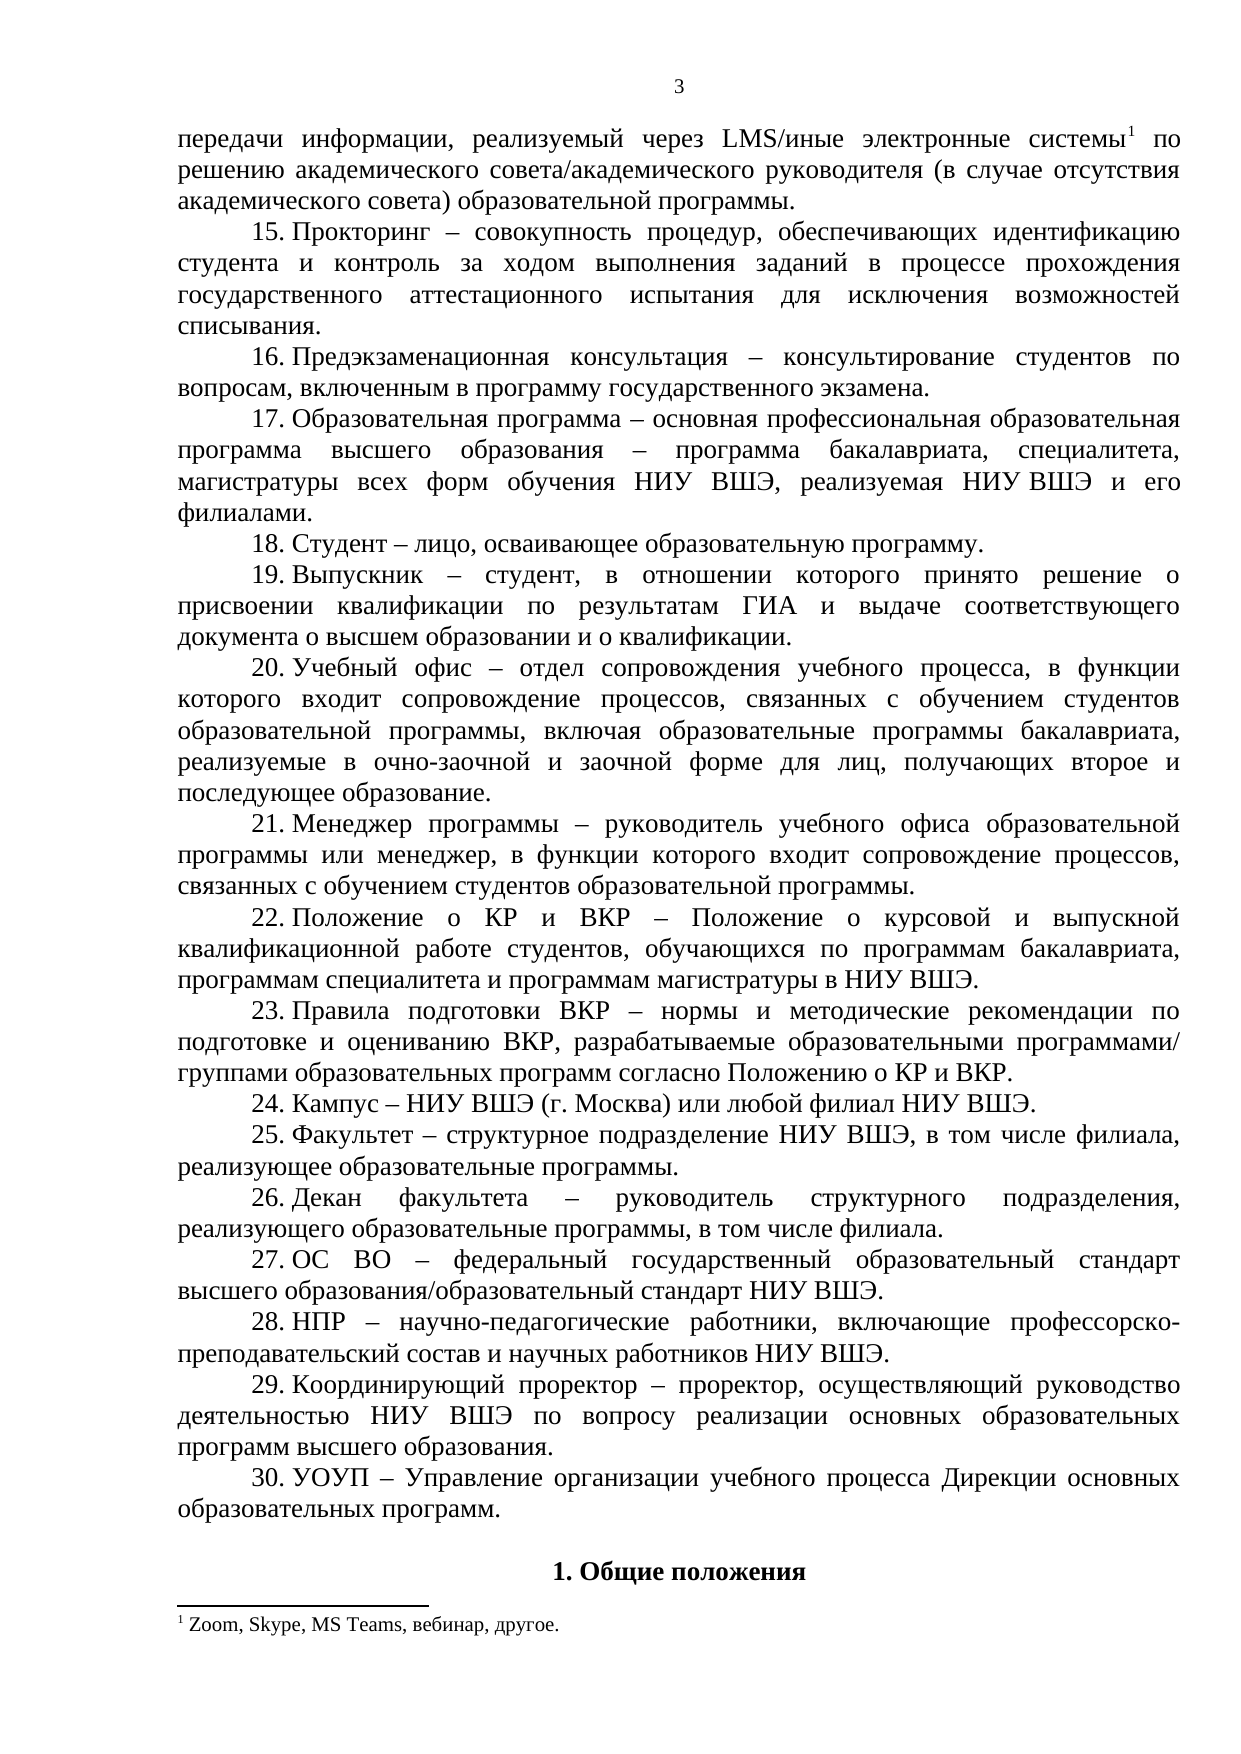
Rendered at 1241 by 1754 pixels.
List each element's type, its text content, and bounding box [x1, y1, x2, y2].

list Общие положения [177, 1555, 1181, 1586]
list Студент – лицо, осваивающее образовательную программу. [177, 527, 1181, 558]
list Декан факультета – руководитель структурного подразделения, реализующего образовательные программы, в том числе филиала. [177, 1181, 1181, 1243]
list Факультет – структурное подразделение НИУ ВШЭ, в том числе филиала, реализующее образовательные программы. [177, 1119, 1181, 1181]
list Менеджер программы – руководитель учебного офиса образовательной программы или менеджер, в функции которого входит сопровождение процессов, связанных с обучением студентов образовательной программы. [177, 807, 1181, 901]
list Выпускник – студент, в отношении которого принято решение о присвоении квалификации по результатам ГИА и выдаче соответствующего документа о высшем образовании и о квалификации. [177, 558, 1181, 651]
list Учебный офис – отдел сопровождения учебного процесса, в функции которого входит сопровождение процессов, связанных с обучением студентов образовательной программы, включая образовательные программы бакалавриата, реализуемые в очно-заочной и заочной форме для лиц, получающих второе и последующее образование. [177, 651, 1181, 807]
list Прокторинг – совокупность процедур, обеспечивающих идентификацию студента и контроль за ходом выполнения заданий в процессе прохождения государственного аттестационного испытания для исключения возможностей списывания. [177, 215, 1181, 340]
list НПР – научно-педагогические работники, включающие профессорско-преподавательский состав и научных работников НИУ ВШЭ. [177, 1306, 1181, 1368]
list ОС ВО – федеральный государственный образовательный стандарт высшего образования/образовательный стандарт НИУ ВШЭ. [177, 1243, 1181, 1306]
list Положение о КР и ВКР – Положение о курсовой и выпускной квалификационной работе студентов, обучающихся по программам бакалавриата, программам специалитета и программам магистратуры в НИУ ВШЭ. [177, 901, 1181, 994]
list УОУП – Управление организации учебного процесса Дирекции основных образовательных программ. [177, 1461, 1181, 1523]
list Координирующий проректор – проректор, осуществляющий руководство деятельностью НИУ ВШЭ по вопросу реализации основных образовательных программ высшего образования. [177, 1368, 1181, 1461]
list Кампус – НИУ ВШЭ (г. Москва) или любой филиал НИУ ВШЭ. [177, 1087, 1181, 1119]
list Правила подготовки ВКР – нормы и методические рекомендации по подготовке и оцениванию ВКР, разрабатываемые образовательными программами/ группами образовательных программ согласно Положению о КР и ВКР. [177, 994, 1181, 1087]
list Образовательная программа – основная профессиональная образовательная программа высшего образования – программа бакалавриата, специалитета, магистратуры всех форм обучения НИУ ВШЭ, реализуемая НИУ ВШЭ и его филиалами. [177, 402, 1181, 527]
list Предэкзаменационная консультация – консультирование студентов по вопросам, включенным в программу государственного экзамена. [177, 340, 1181, 402]
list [177, 122, 1181, 215]
